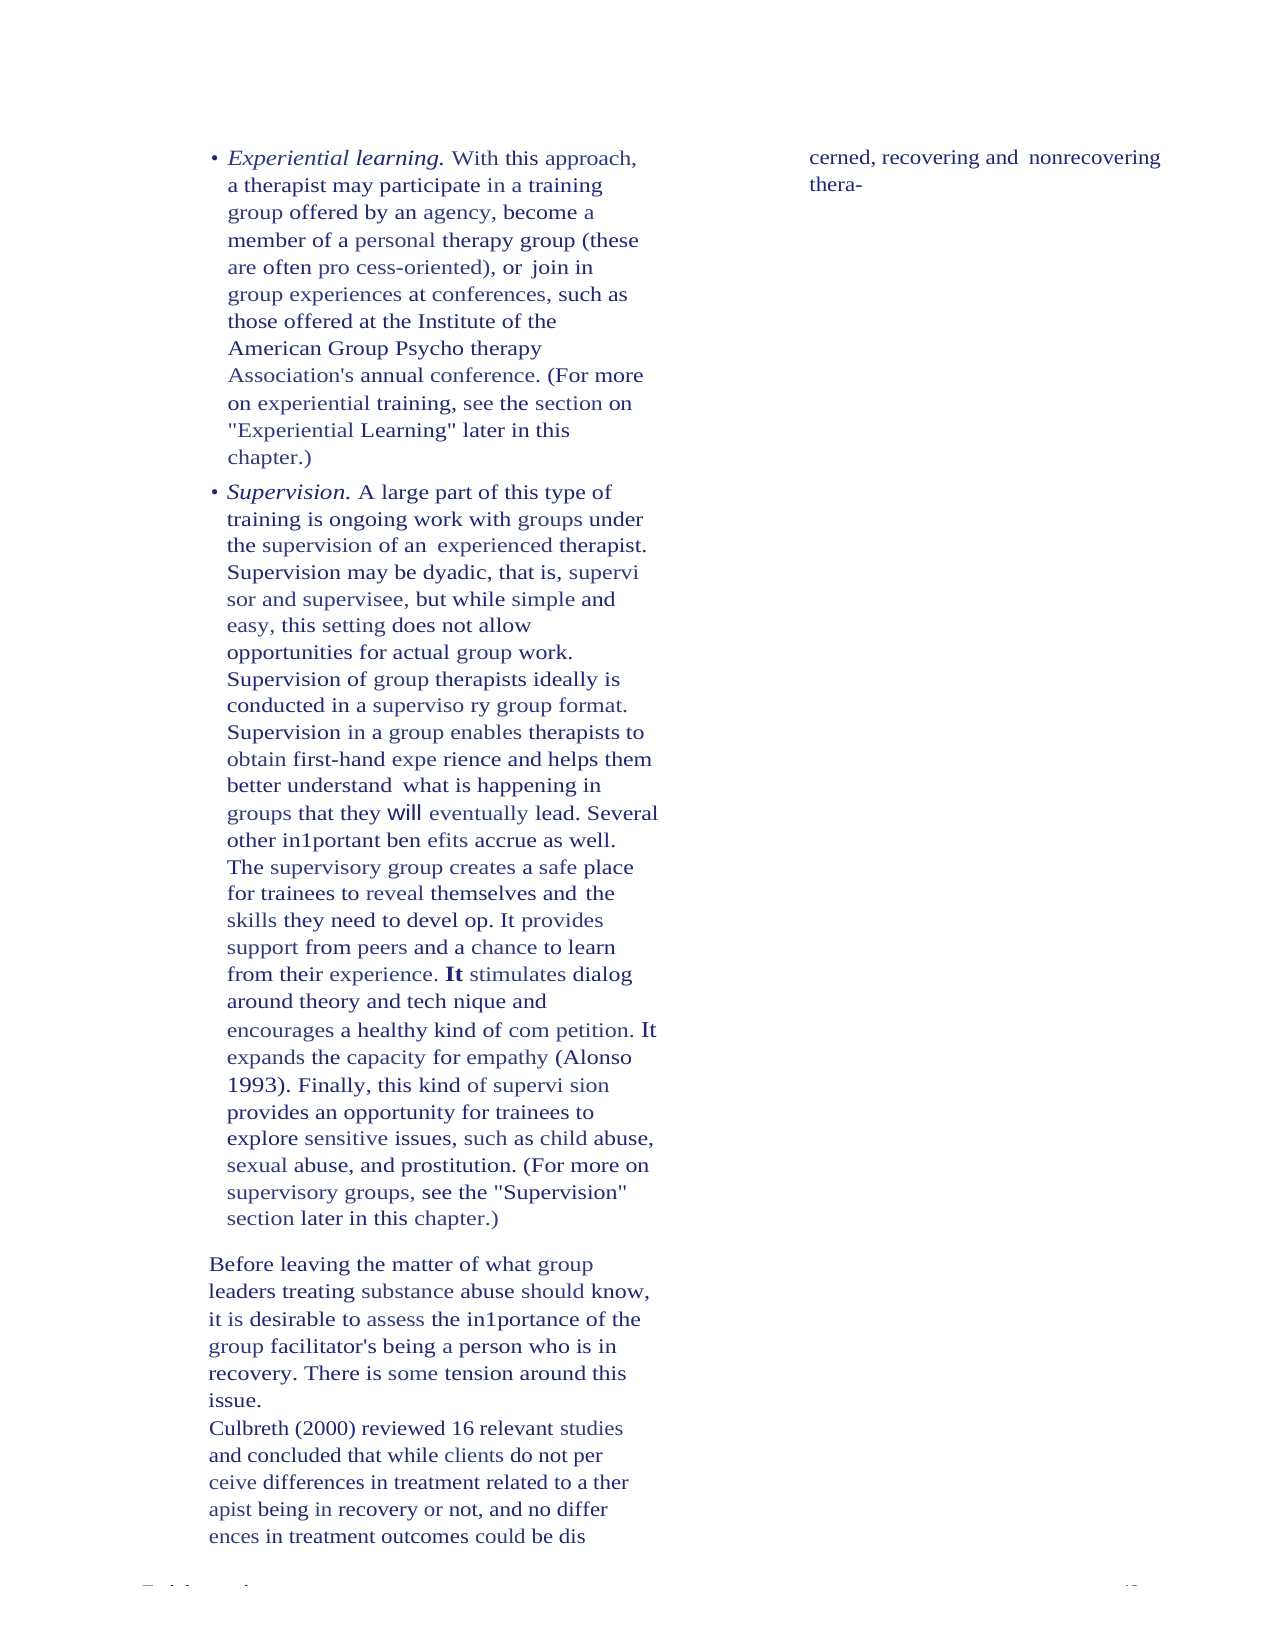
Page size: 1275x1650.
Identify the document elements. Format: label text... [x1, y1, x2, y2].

list Supervision. A large part of this type of training is ongoing work with groups under the supervision of an experienced therapist. Supervision may be dyadic, that is, supervi­ sor and supervisee, but while simple and easy, this setting does not allow opportunities for actual group work. Supervision of group therapists ideally is conducted in a superviso­ ry group format. Supervision in a group enables therapists to obtain first-hand expe­ rience and helps them better understand what is happening in groups that they will eventually lead. Several other in1portant ben­ efits accrue as well. The supervisory group creates a safe place for trainees to reveal themselves and the skills they need to devel­ op. It provides support from peers and a chance to learn from their experience. It stimulates dialog around theory and tech­ nique and encourages a healthy kind of com­ petition. It expands the capacity for empathy (Alonso 1993). Finally, this kind of supervi­ sion provides an opportunity for trainees to explore sensitive issues, such as child abuse, sexual abuse, and prostitution. (For more on supervisory groups, see the "Supervision" section later in this chapter.) [211, 479, 659, 1230]
text Before leaving the matter of what group leaders treating substance abuse should know, it is desirable to assess the in1portance of the group facilitator's being a person who is in recovery. There is some tension around this issue. [208, 1252, 659, 1412]
list Experiential learning. With this approach, a therapist may participate in a training group offered by an agency, become a member of a personal therapy group (these are often pro­ cess-oriented), or join in group experiences at conferences, such as those offered at the Institute of the American Group Psycho­ therapy Association's annual conference. (For more on experiential training, see the section on "Experiential Learning" later in this chapter.) [211, 145, 651, 469]
text Culbreth (2000) reviewed 16 relevant studies and concluded that while clients do not per­ ceive differences in treatment related to a ther­ apist being in recovery or not, and no differ­ ences in treatment outcomes could be dis­ cerned, recovering and nonrecovering thera- [208, 1415, 654, 1548]
text Culbreth (2000) reviewed 16 relevant studies and concluded that while clients do not per­ ceive differences in treatment related to a ther­ apist being in recovery or not, and no differ­ ences in treatment outcomes could be dis­ cerned, recovering and nonrecovering thera- [809, 145, 1206, 196]
